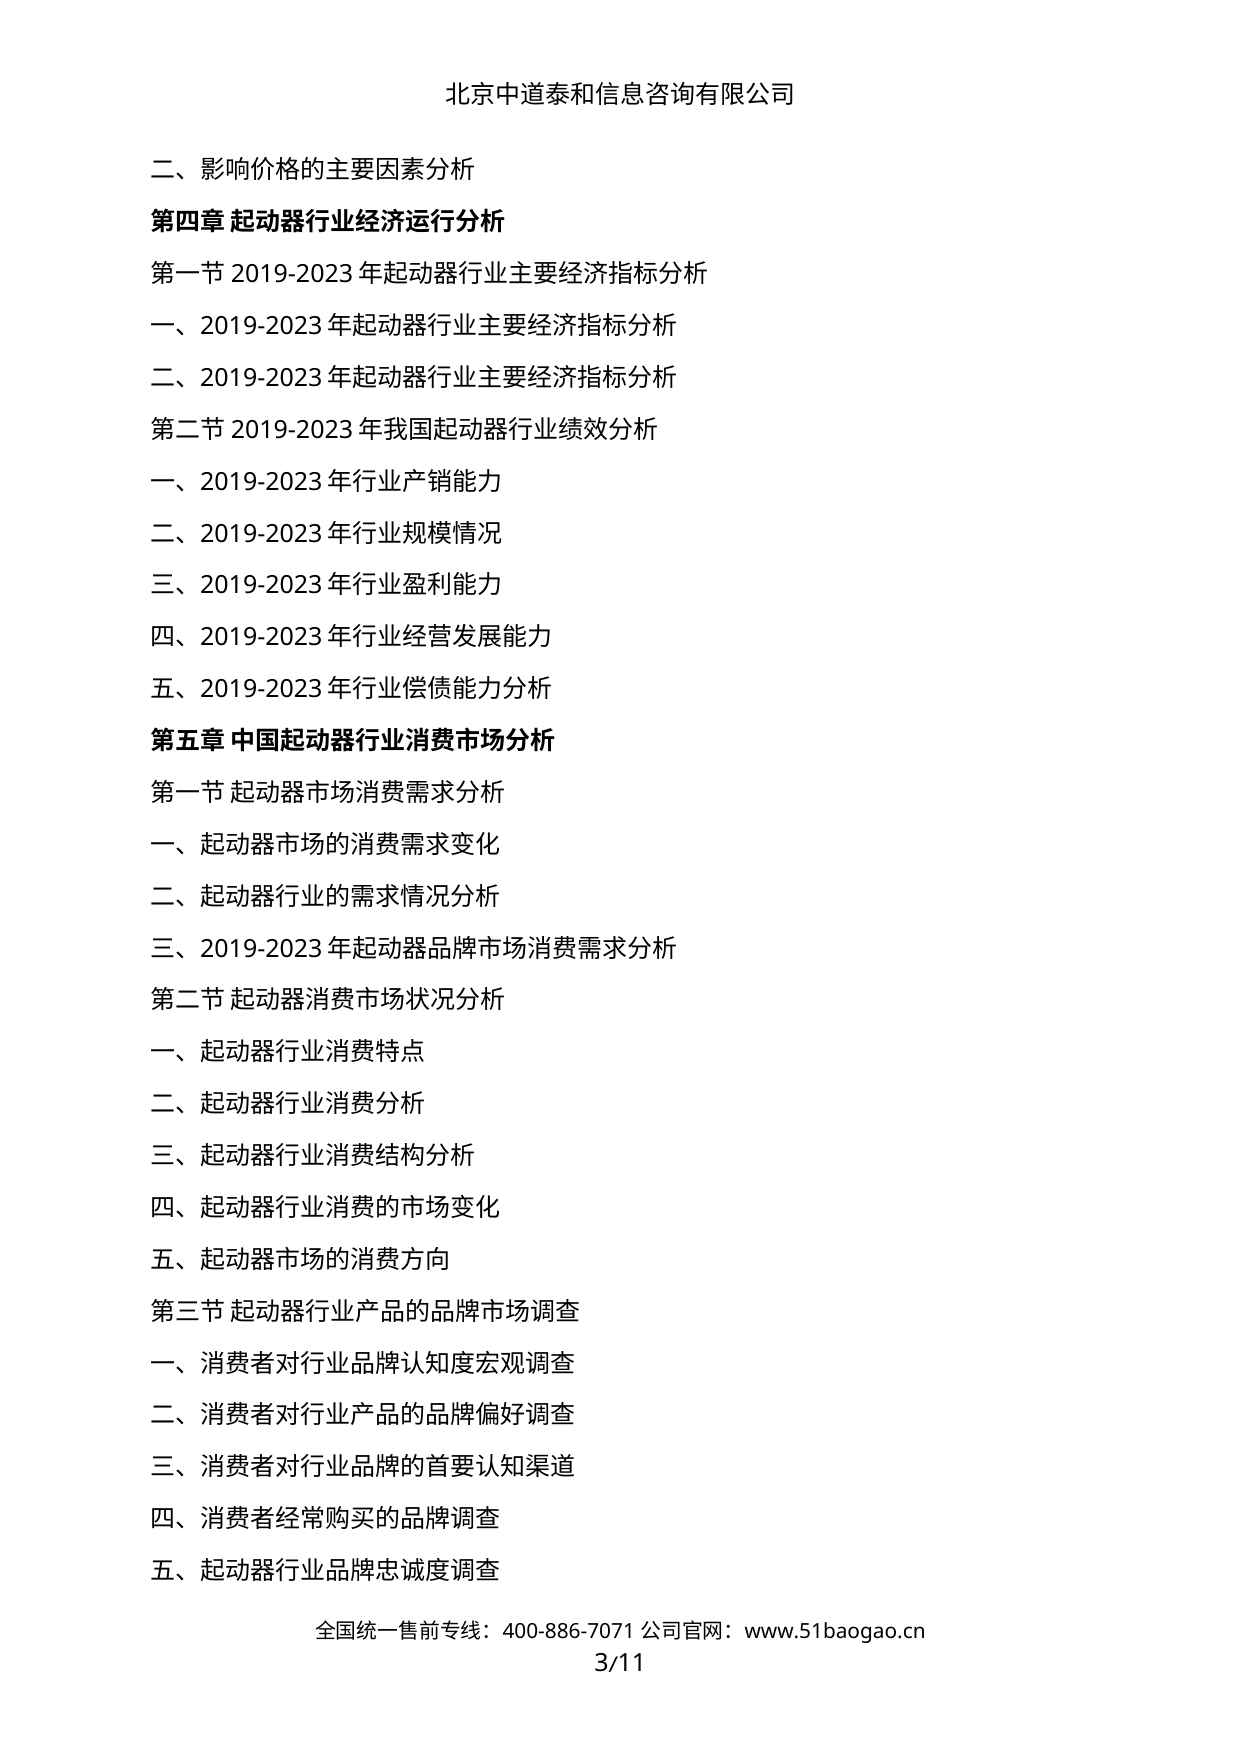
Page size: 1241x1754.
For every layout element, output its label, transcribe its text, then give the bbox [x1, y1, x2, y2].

text 第二节 起动器消费市场状况分析 [150, 980, 1090, 1016]
text 三、消费者对行业品牌的首要认知渠道 [150, 1447, 1090, 1483]
text 第四章 起动器行业经济运行分析 [150, 202, 1090, 238]
text 一、起动器行业消费特点 [150, 1032, 1090, 1068]
text 五、起动器行业品牌忠诚度调查 [150, 1551, 1090, 1587]
text 四、起动器行业消费的市场变化 [150, 1187, 1090, 1224]
text 第三节 起动器行业产品的品牌市场调查 [150, 1291, 1090, 1327]
text 二、起动器行业的需求情况分析 [150, 876, 1090, 912]
text 二、2019-2023年起动器行业主要经济指标分析 [150, 357, 1090, 394]
text 四、2019-2023年行业经营发展能力 [150, 617, 1090, 653]
text 一、2019-2023年行业产销能力 [150, 461, 1090, 497]
text 二、2019-2023年行业规模情况 [150, 513, 1090, 549]
text 一、起动器市场的消费需求变化 [150, 824, 1090, 861]
text 第一节 起动器市场消费需求分析 [150, 772, 1090, 809]
text 二、起动器行业消费分析 [150, 1084, 1090, 1120]
text 三、2019-2023年行业盈利能力 [150, 565, 1090, 601]
text 五、起动器市场的消费方向 [150, 1239, 1090, 1276]
text 五、2019-2023年行业偿债能力分析 [150, 669, 1090, 705]
text 二、消费者对行业产品的品牌偏好调查 [150, 1395, 1090, 1431]
text 第二节 2019-2023年我国起动器行业绩效分析 [150, 409, 1090, 446]
text 三、起动器行业消费结构分析 [150, 1136, 1090, 1172]
text 一、2019-2023年起动器行业主要经济指标分析 [150, 306, 1090, 342]
text 第五章 中国起动器行业消费市场分析 [150, 721, 1090, 757]
text 一、消费者对行业品牌认知度宏观调查 [150, 1343, 1090, 1379]
text 二、影响价格的主要因素分析 [150, 150, 1090, 186]
text 四、消费者经常购买的品牌调查 [150, 1499, 1090, 1535]
text 三、2019-2023年起动器品牌市场消费需求分析 [150, 928, 1090, 964]
text 第一节 2019-2023年起动器行业主要经济指标分析 [150, 254, 1090, 290]
